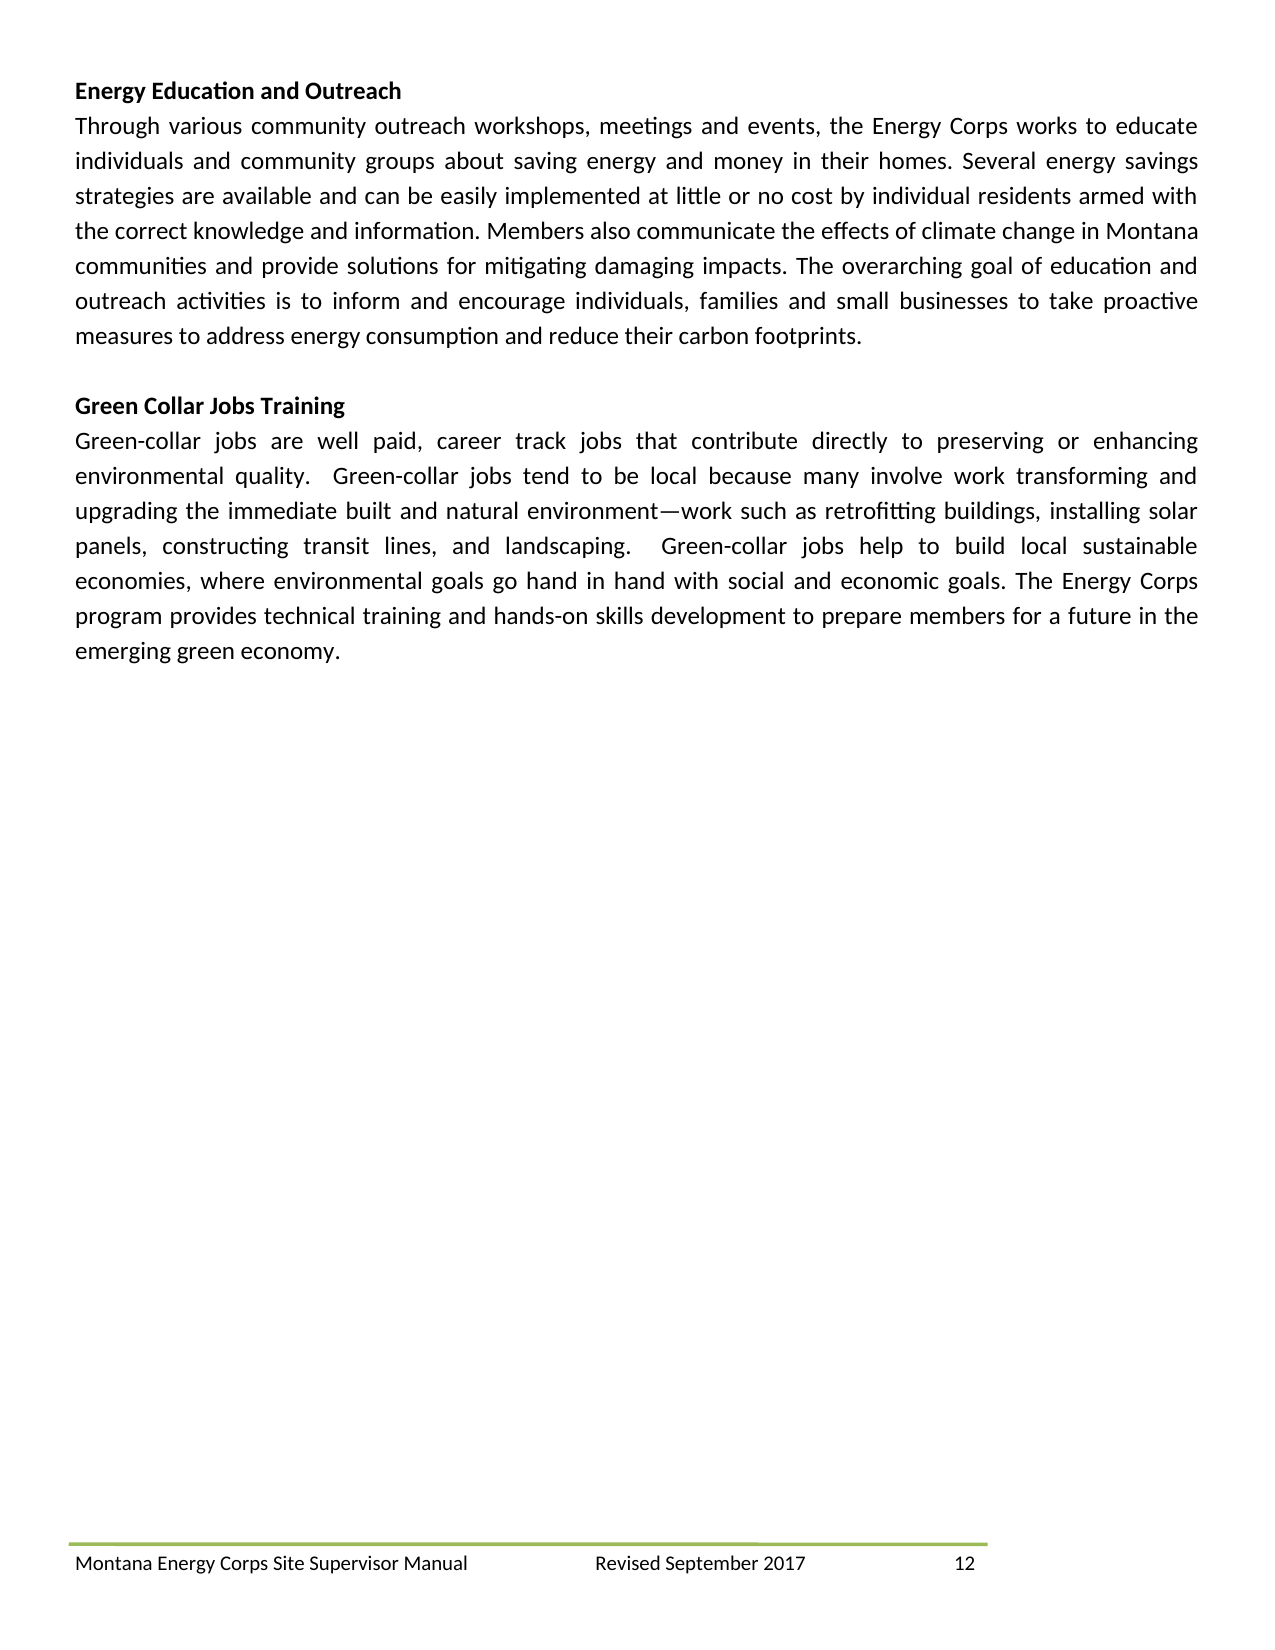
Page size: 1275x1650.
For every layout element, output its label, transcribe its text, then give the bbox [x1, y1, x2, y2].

text Green-collar jobs are well paid, career track jobs that contribute directly to preserving or enhancing environmental quality. Green-collar jobs tend to be local because many involve work transforming and upgrading the immediate built and natural environment—work such as retrofitting buildings, installing solar panels, constructing transit lines, and landscaping. Green-collar jobs help to build local sustainable economies, where environmental goals go hand in hand with social and economic goals. The Energy Corps program provides technical training and hands-on skills development to prepare members for a future in the emerging green economy. [75, 425, 1200, 666]
subtitle Green Collar Jobs Training [75, 390, 1200, 421]
text Through various community outreach workshops, meetings and events, the Energy Corps works to educate individuals and community groups about saving energy and money in their homes. Several energy savings strategies are available and can be easily implemented at little or no cost by individual residents armed with the correct knowledge and information. Members also communicate the effects of climate change in Montana communities and provide solutions for mitigating damaging impacts. The overarching goal of education and outreach activities is to inform and encourage individuals, families and small businesses to take proactive measures to address energy consumption and reduce their carbon footprints. [75, 110, 1200, 351]
text Energy Education and Outreach [75, 75, 1200, 106]
